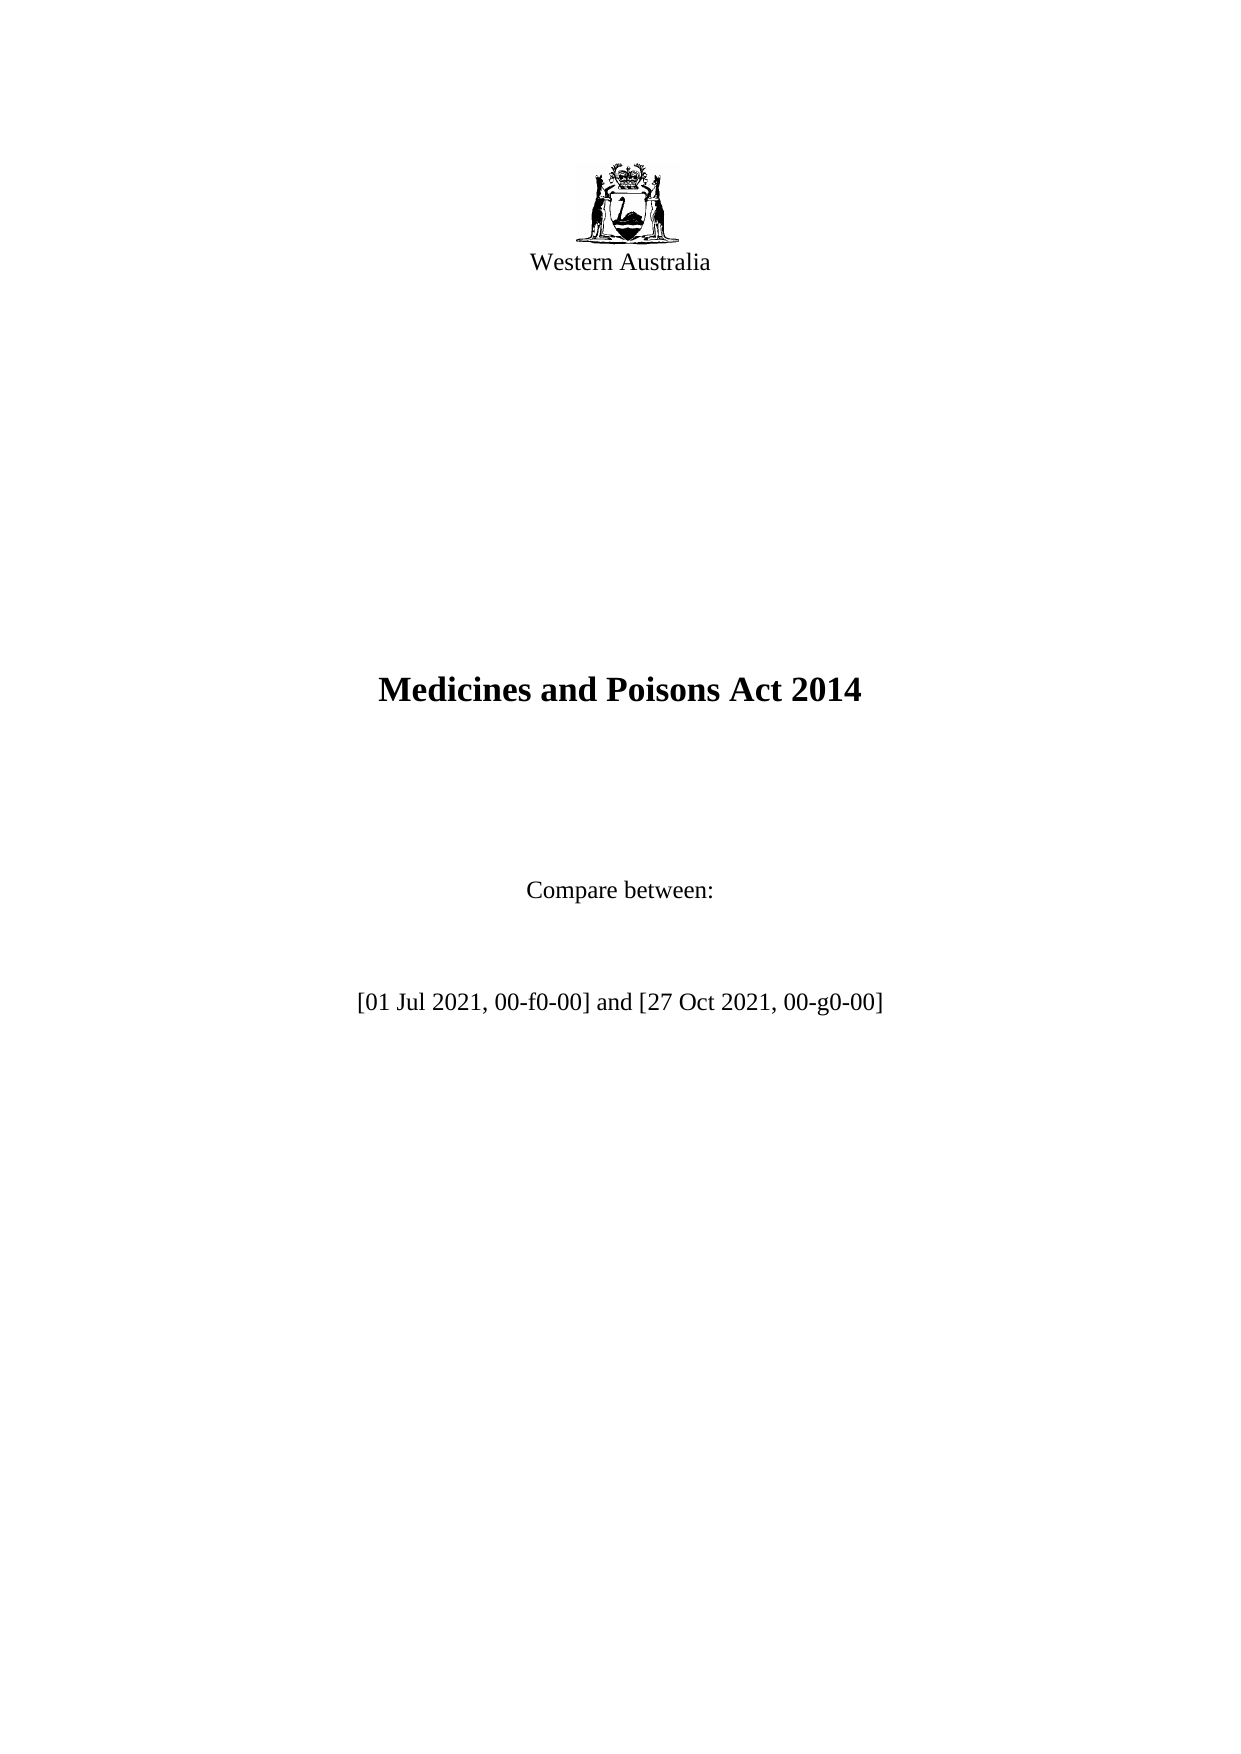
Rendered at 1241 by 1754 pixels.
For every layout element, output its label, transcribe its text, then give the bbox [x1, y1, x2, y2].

text Compare between: [251, 875, 990, 904]
text Medicines and Poisons Act 2014 [251, 668, 990, 709]
text Western Australia [251, 247, 990, 276]
picture [575, 162, 679, 246]
text [01 Jul 2021, 00-f0-00] and [27 Oct 2021, 00-g0-00] [251, 987, 990, 1016]
